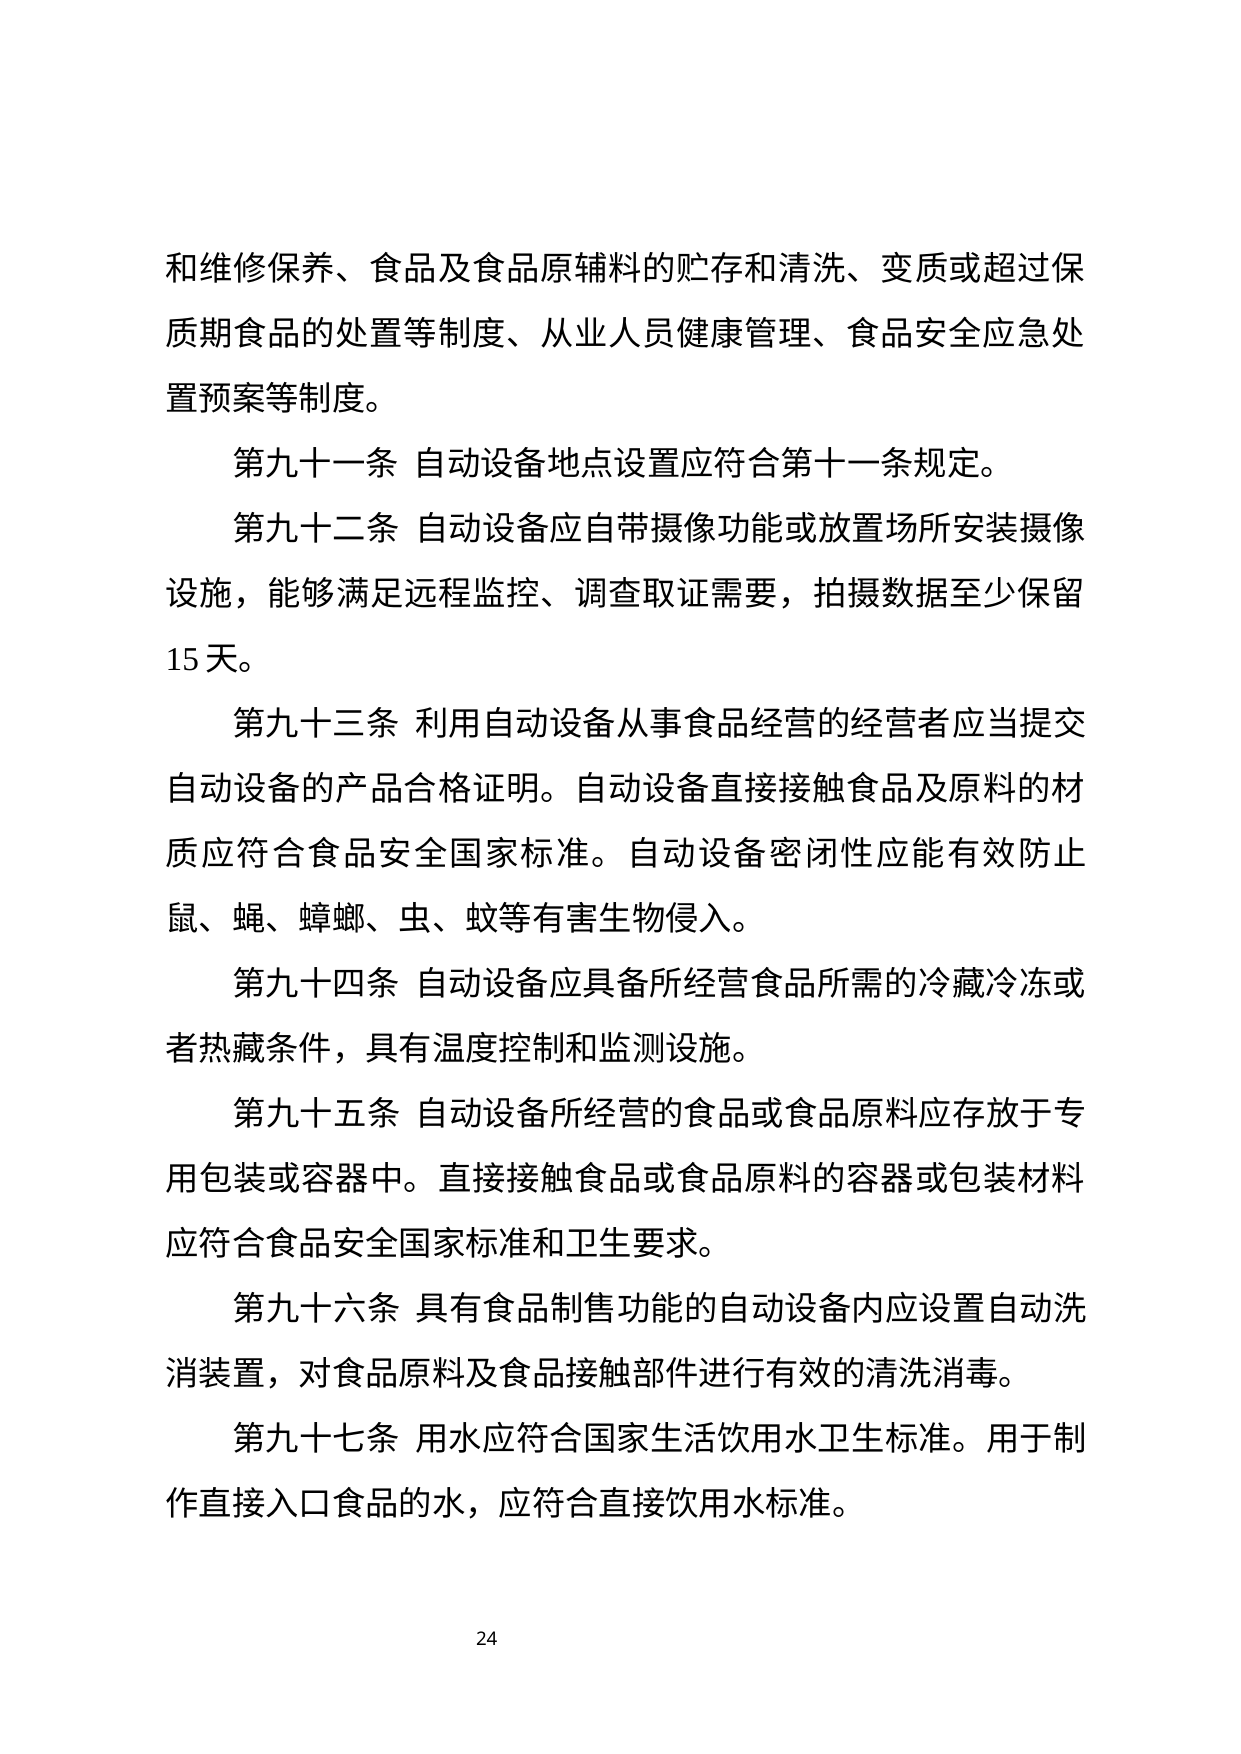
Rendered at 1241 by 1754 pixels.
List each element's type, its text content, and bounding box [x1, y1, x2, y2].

list 第九十二条 自动设备应自带摄像功能或放置场所安装摄像设施，能够满足远程监控、调查取证需要，拍摄数据至少保留15天。 [165, 493, 1087, 688]
list 第九十一条 自动设备地点设置应符合第十一条规定。 [165, 428, 1087, 493]
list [165, 233, 1087, 428]
list 第九十四条 自动设备应具备所经营食品所需的冷藏冷冻或者热藏条件，具有温度控制和监测设施。 [165, 948, 1087, 1078]
text 第九十六条 具有食品制售功能的自动设备内应设置自动洗消装置，对食品原料及食品接触部件进行有效的清洗消毒。 [165, 1273, 1087, 1403]
text 第九十五条 自动设备所经营的食品或食品原料应存放于专用包装或容器中。直接接触食品或食品原料的容器或包装材料应符合食品安全国家标准和卫生要求。 [165, 1078, 1087, 1273]
list 第九十三条 利用自动设备从事食品经营的经营者应当提交自动设备的产品合格证明。自动设备直接接触食品及原料的材质应符合食品安全国家标准。自动设备密闭性应能有效防止鼠、蝇、蟑螂、虫、蚊等有害生物侵入。 [165, 688, 1087, 948]
list 第九十七条 用水应符合国家生活饮用水卫生标准。用于制作直接入口食品的水，应符合直接饮用水标准。 [165, 1403, 1087, 1533]
